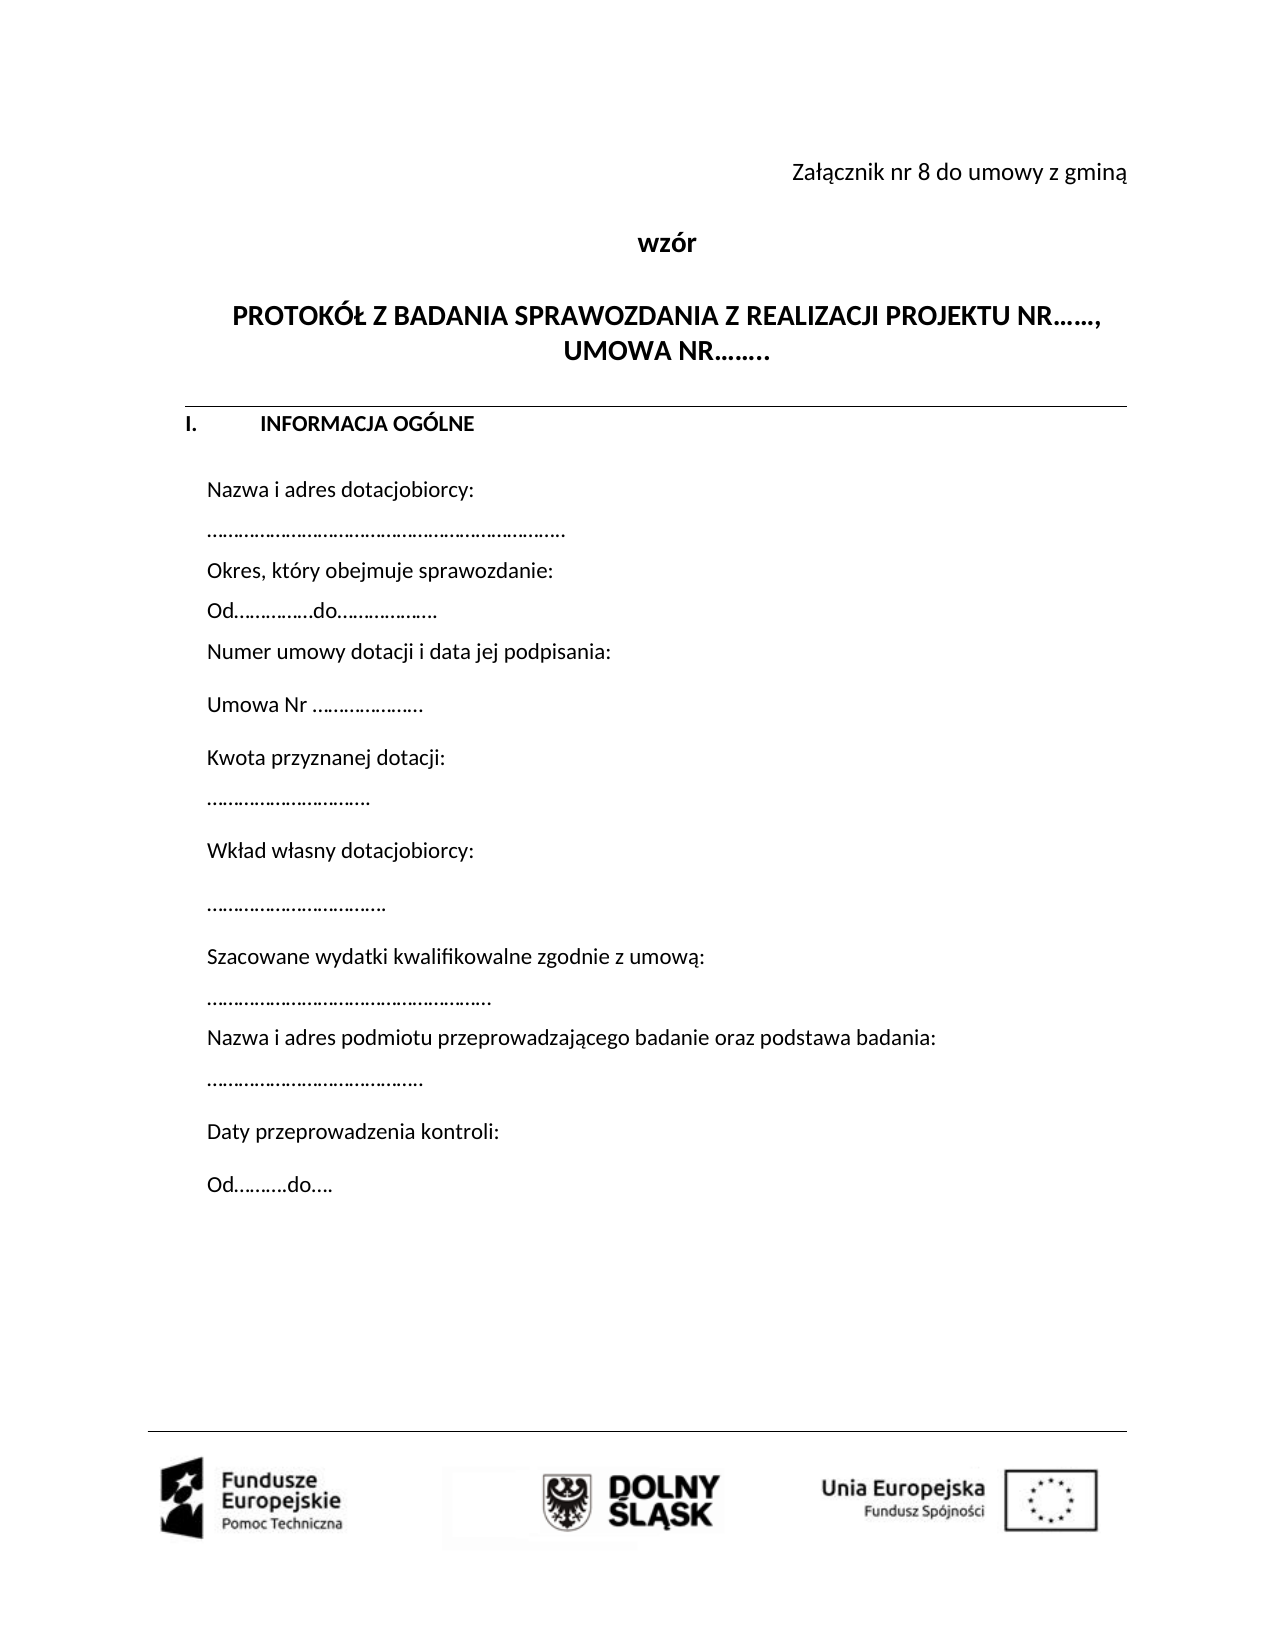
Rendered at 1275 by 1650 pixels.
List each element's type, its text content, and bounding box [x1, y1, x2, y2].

subtitle INFORMACJA OGÓLNE [185, 407, 1127, 437]
subtitle PROTOKÓŁ Z BADANIA SPRAWOZDANIA Z REALIZACJI PROJEKTU NR……, UMOWA NR…….. [207, 297, 1127, 368]
text …………………………. [207, 783, 1127, 811]
text ……………………………. [207, 889, 1127, 917]
text Okres, który obejmuje sprawozdanie: [207, 556, 1127, 584]
text Kwota przyznanej dotacji: [207, 743, 1127, 771]
subtitle Nazwa i adres podmiotu przeprowadzającego badanie oraz podstawa badania: [207, 1023, 1127, 1051]
picture [147, 1434, 1112, 1579]
subtitle Nazwa i adres dotacjobiorcy: [207, 475, 1127, 503]
text Wkład własny dotacjobiorcy: [207, 836, 1127, 864]
text ………………………………………………………….. [207, 515, 1127, 543]
text Od……………do………………. [207, 596, 1127, 624]
subtitle ……………………………………………… [207, 983, 1127, 1011]
text ………………………………….. [207, 1064, 1127, 1092]
subtitle wzór [207, 224, 1127, 259]
text Daty przeprowadzenia kontroli: [207, 1117, 1127, 1145]
text Umowa Nr ………………… [207, 690, 1127, 718]
text Od……….do…. [207, 1170, 1127, 1198]
subtitle Numer umowy dotacji i data jej podpisania: [207, 637, 1127, 665]
text Szacowane wydatki kwalifikowalne zgodnie z umową: [207, 942, 1127, 970]
subtitle Załącznik nr 8 do umowy z gminą [207, 156, 1127, 186]
